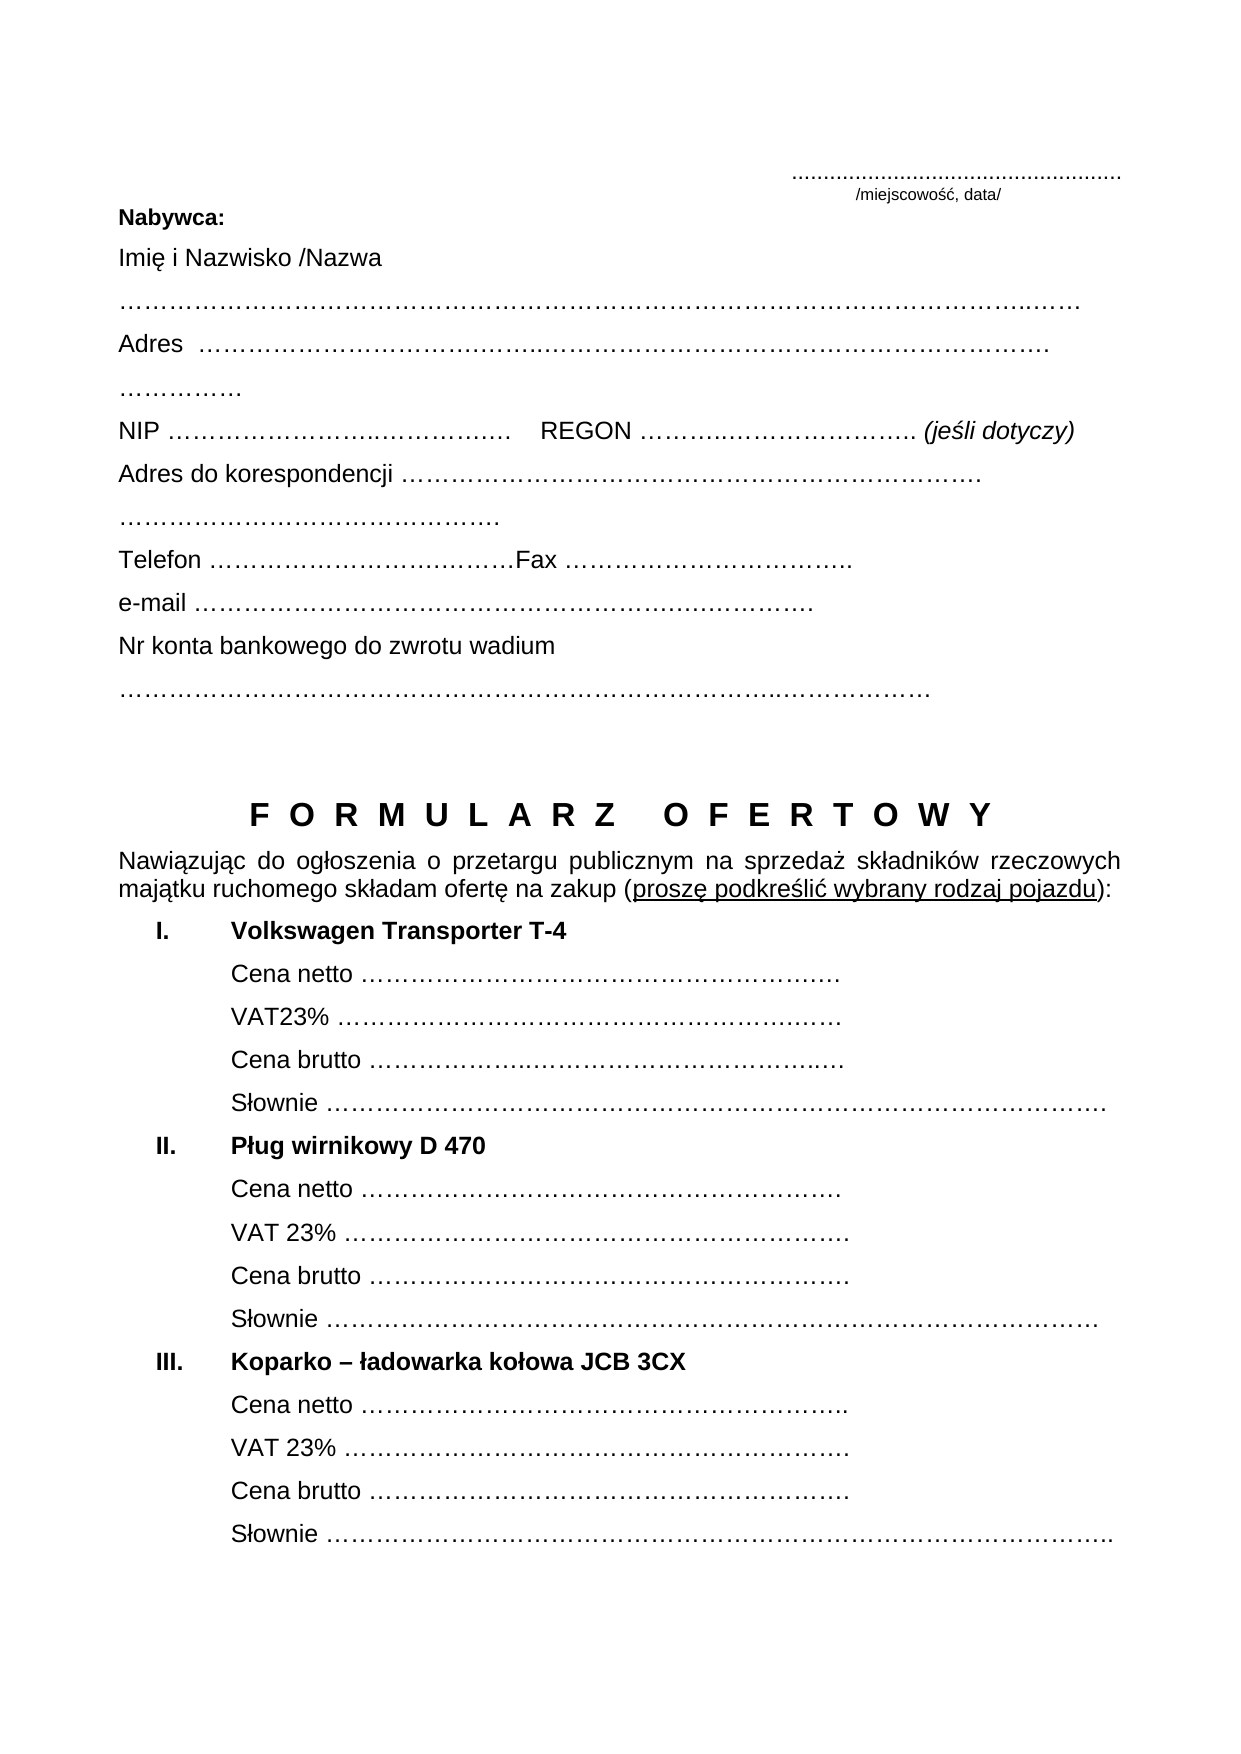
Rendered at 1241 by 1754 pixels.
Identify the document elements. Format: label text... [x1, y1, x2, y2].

list Cena brutto …………………………………………………. [231, 1476, 1122, 1505]
list Cena brutto ………………..……………………………..… [231, 1045, 1122, 1074]
list Pług wirnikowy D 470 [156, 1131, 1122, 1160]
list Słownie …………………………………………………………………………………. [231, 1088, 1122, 1117]
list Cena netto …………………………………………………. [231, 1174, 1122, 1203]
text FORMULARZ OFERTOWY [118, 795, 1122, 833]
list Słownie ………………………………………………………………………………….. [231, 1519, 1122, 1548]
list Cena netto ……………………………………………….… [231, 959, 1122, 988]
text NIP ……………………..………….… REGON ………..………………….. (jeśli dotyczy) [118, 416, 1122, 444]
text Adres …………………………….……..…………………………………………………….…………… [118, 329, 1122, 401]
list Słownie ………………………………………………………………………………… [231, 1304, 1122, 1333]
subtitle Nabywca: [118, 204, 1122, 230]
list VAT 23% ……………………………………………………. [231, 1218, 1122, 1246]
text Telefon ……………………….………Fax …………………………….. [118, 545, 1004, 574]
list VAT 23% ……………………………………………………. [231, 1433, 1122, 1462]
list Volkswagen Transporter T-4 [156, 916, 1122, 944]
text .................................................... [118, 158, 1122, 184]
text /miejscowość, data/ [236, 184, 1122, 204]
list Cena brutto …………………………………………………. [231, 1261, 1122, 1289]
list Koparko – ładowarka kołowa JCB 3CX [156, 1347, 1122, 1376]
text Imię i Nazwisko /Nazwa ………………………………………………………………………………………………..…… [118, 243, 1122, 315]
text Nawiązując do ogłoszenia o przetargu publicznym na sprzedaż składników rzeczowych majątku ruchomego składam ofertę na zakup (proszę podkreślić wybrany rodzaj pojazdu): [118, 846, 1122, 903]
list Cena netto ………………………………………………….. [231, 1390, 1122, 1419]
list VAT23% ……………………………………………….…… [231, 1002, 1122, 1031]
text e-mail ………………………………………………….….…………. [118, 588, 960, 617]
text Nr konta bankowego do zwrotu wadium ……………………………………………………………………..……………… [118, 631, 1122, 703]
text Adres do korespondencji …………………………………………………………….………………………………………. [118, 459, 1107, 531]
